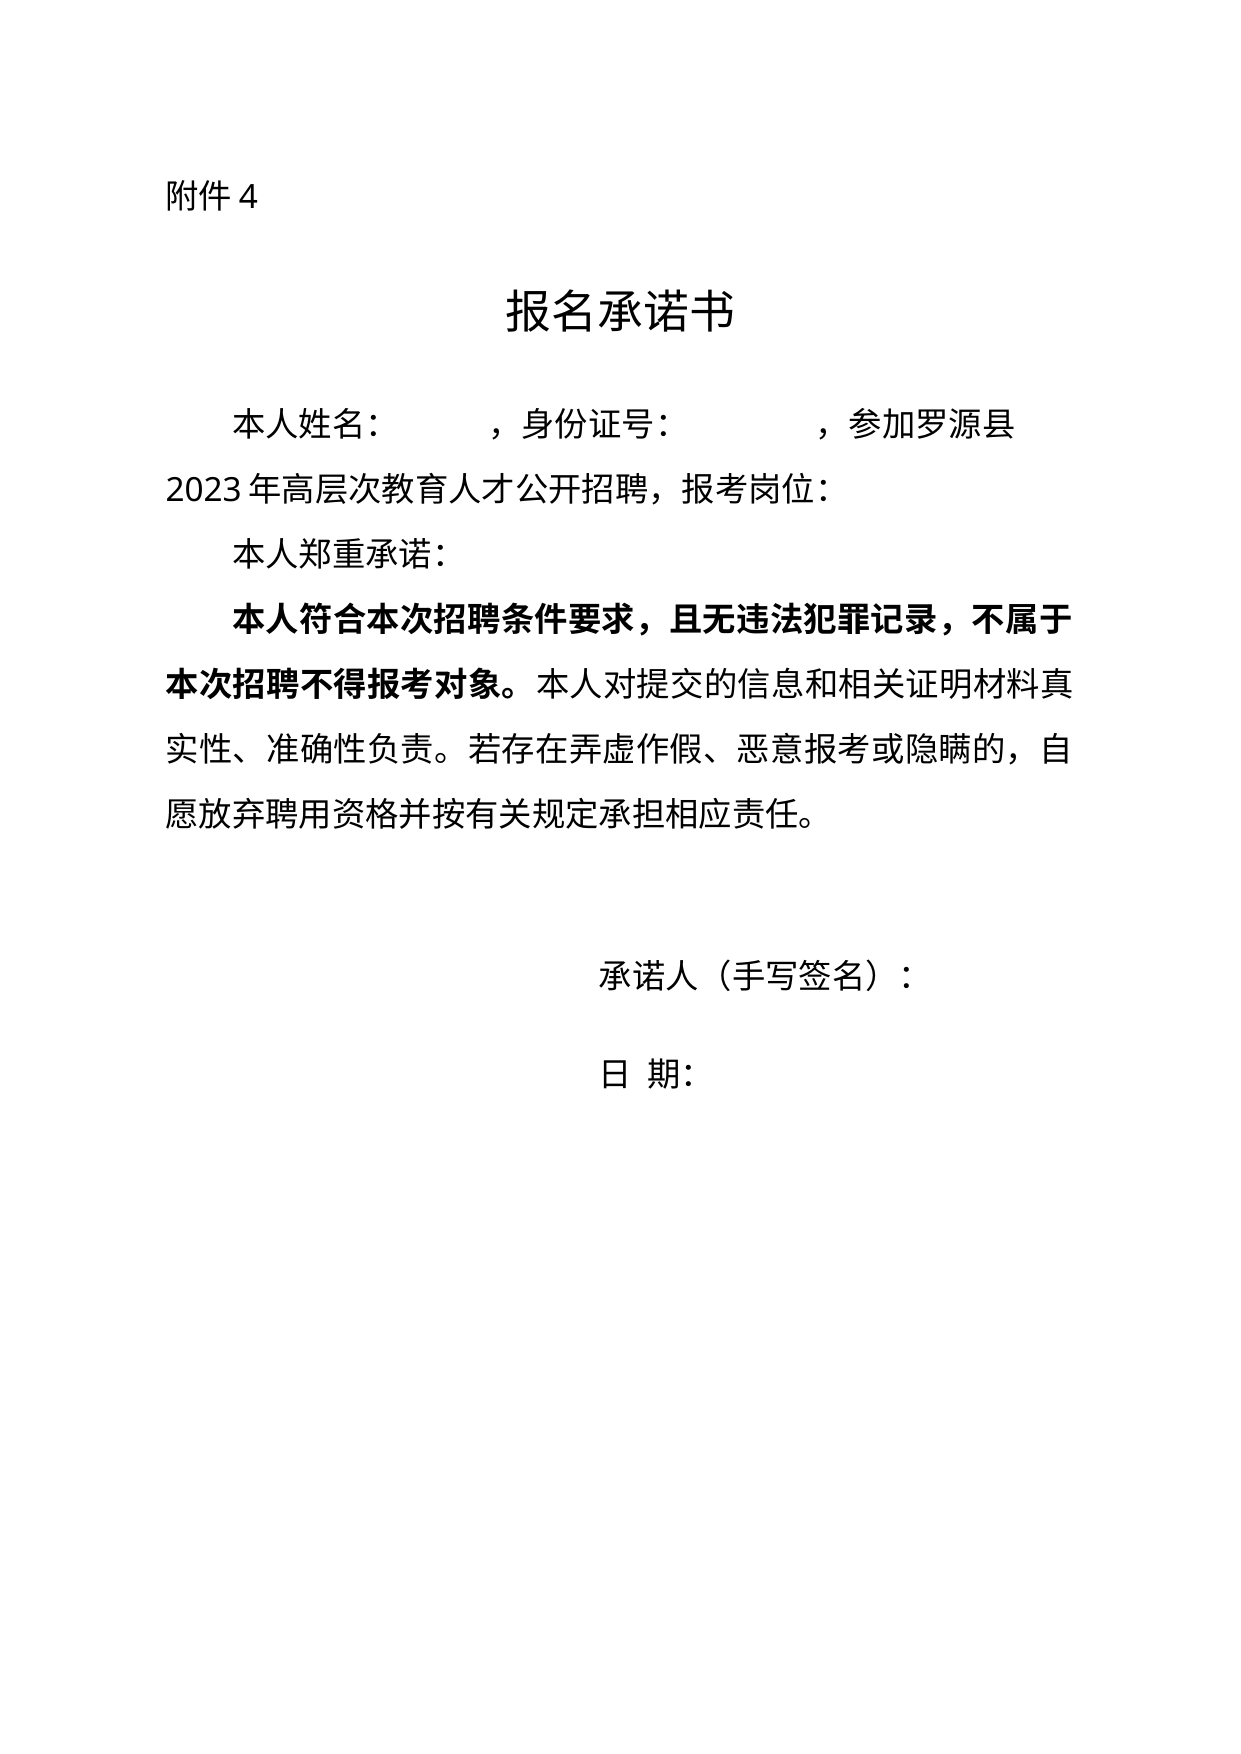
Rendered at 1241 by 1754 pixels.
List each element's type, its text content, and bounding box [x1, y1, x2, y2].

text 承诺人（手写签名）： [165, 942, 1075, 1007]
text 附件4 [165, 162, 1075, 227]
text 本人符合本次招聘条件要求，且无违法犯罪记录，不属于本次招聘不得报考对象。本人对提交的信息和相关证明材料真实性、准确性负责。若存在弄虚作假、恶意报考或隐瞒的，自愿放弃聘用资格并按有关规定承担相应责任。 [165, 584, 1075, 844]
text 本人姓名： ，身份证号： ，参加罗源县2023年高层次教育人才公开招聘，报考岗位： [165, 389, 1075, 519]
text 报名承诺书 [165, 259, 1075, 357]
text 日 期： [165, 1039, 1075, 1104]
text 本人郑重承诺： [165, 519, 1075, 584]
